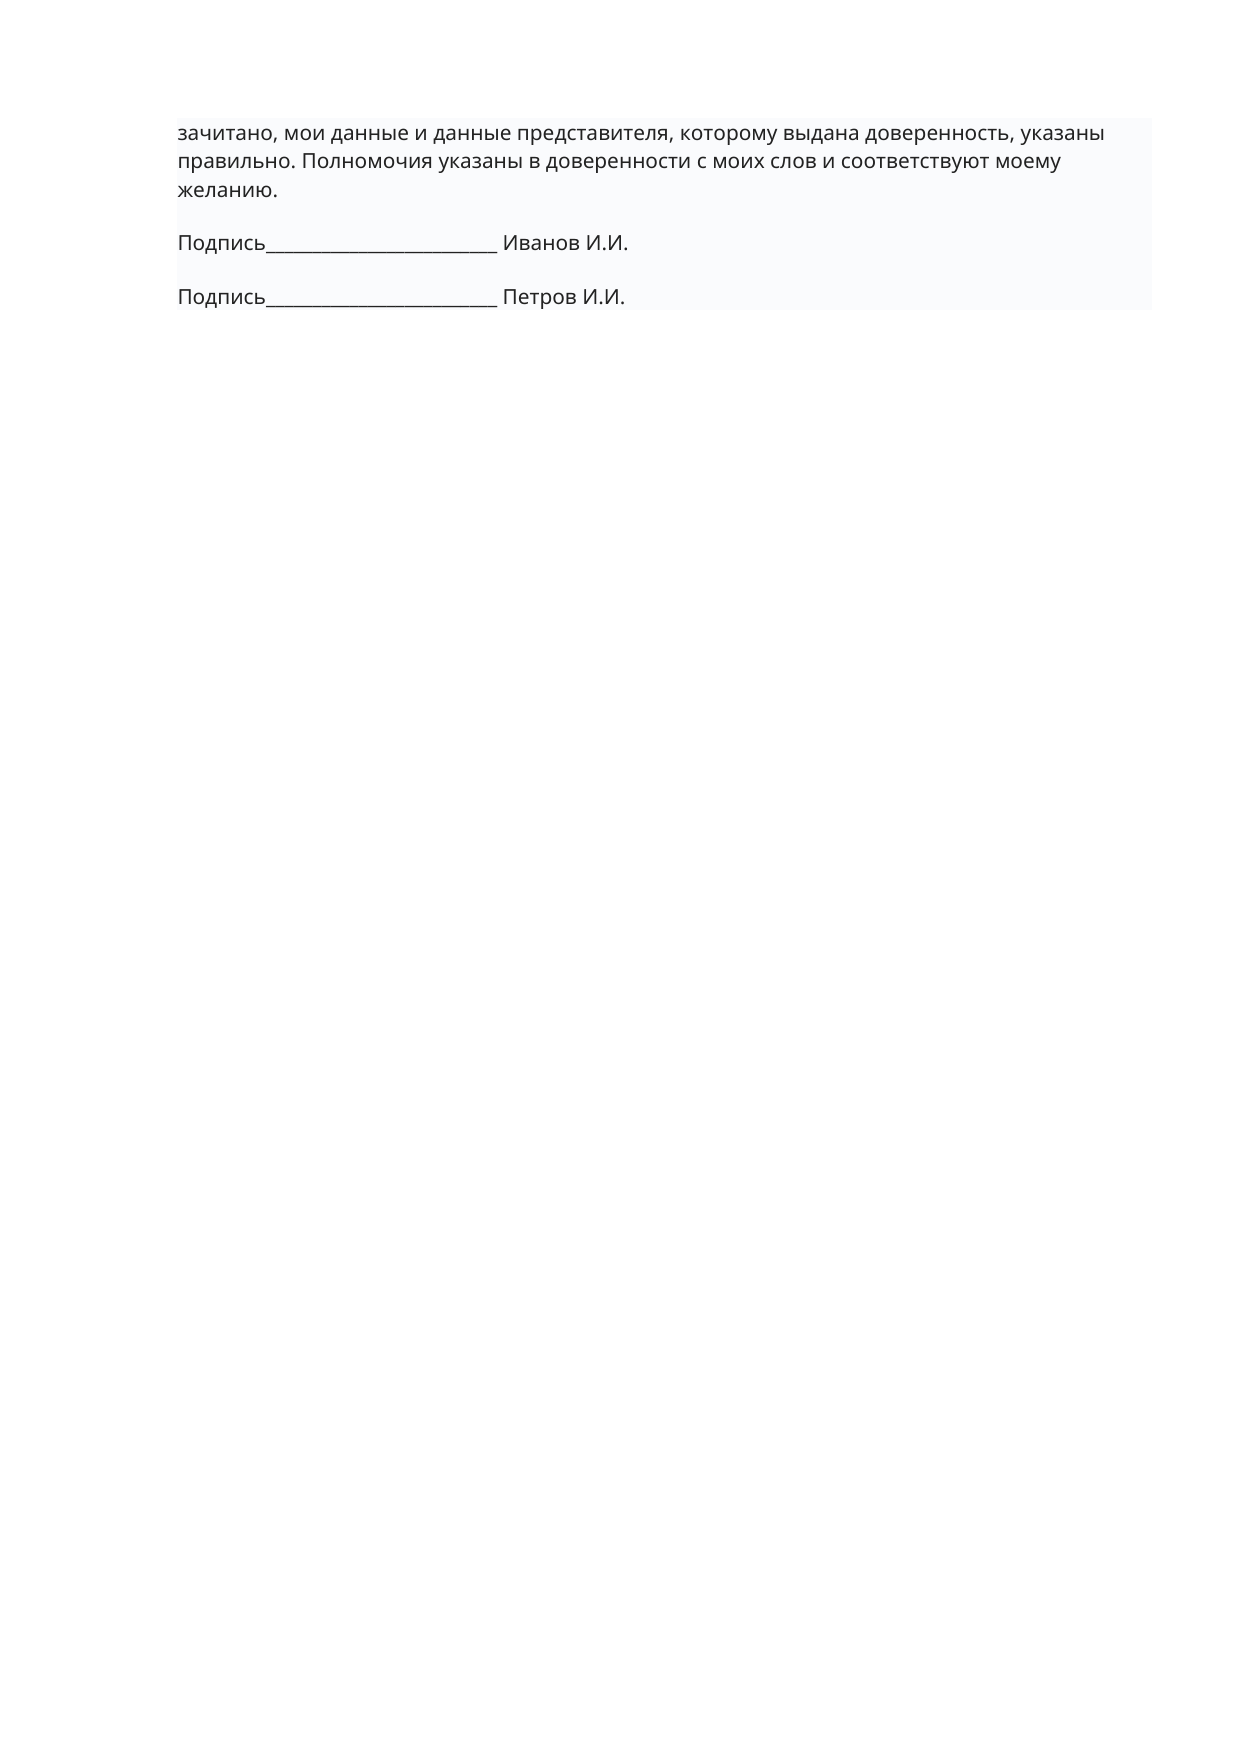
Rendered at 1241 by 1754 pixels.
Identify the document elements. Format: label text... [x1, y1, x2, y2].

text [177, 118, 1152, 203]
text Подпись_________________________ Петров И.И. [177, 282, 1152, 310]
text Подпись_________________________ Иванов И.И. [177, 228, 1152, 257]
